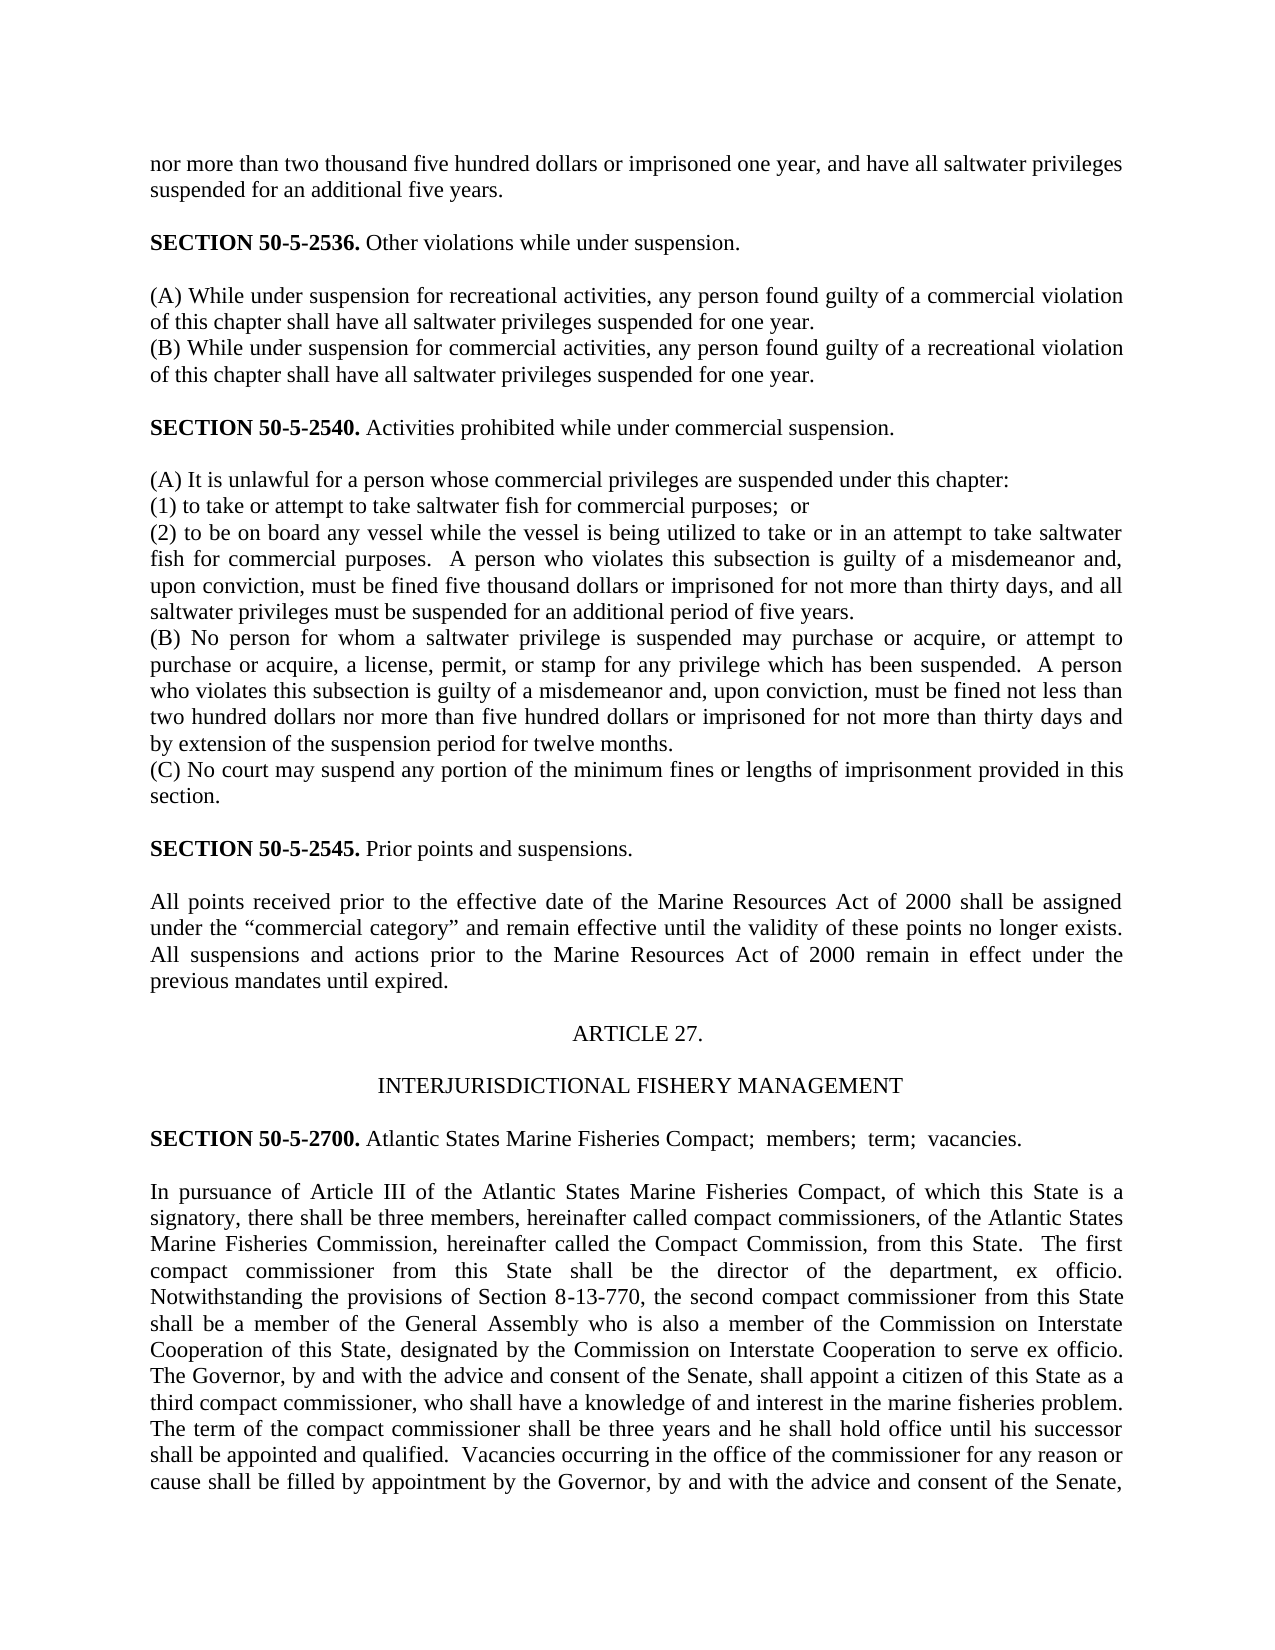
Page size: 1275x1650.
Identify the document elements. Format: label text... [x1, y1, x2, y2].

text All points received prior to the effective date of the Marine Resources Act of 2000 shall be assigned under the “commercial category” and remain effective until the validity of these points no longer exists. All suspensions and actions prior to the Marine Resources Act of 2000 remain in effect under the previous mandates until expired. [150, 888, 1125, 993]
text SECTION 50-5-2700. Atlantic States Marine Fisheries Compact; members; term; vacancies. [150, 1125, 1125, 1151]
text ARTICLE 27. [150, 1020, 1125, 1046]
text (C) No court may suspend any portion of the minimum fines or lengths of imprisonment provided in this section. [150, 756, 1125, 809]
text (B) While under suspension for commercial activities, any person found guilty of a recreational violation of this chapter shall have all saltwater privileges suspended for one year. [150, 334, 1125, 387]
text SECTION 50-5-2540. Activities prohibited while under commercial suspension. [150, 413, 1125, 440]
text (1) to take or attempt to take saltwater fish for commercial purposes; or [150, 493, 1125, 519]
text INTERJURISDICTIONAL FISHERY MANAGEMENT [150, 1072, 1125, 1099]
text (A) It is unlawful for a person whose commercial privileges are suspended under this chapter: [150, 466, 1125, 493]
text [150, 150, 1125, 203]
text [150, 1178, 1125, 1494]
text SECTION 50-5-2536. Other violations while under suspension. [150, 229, 1125, 255]
text SECTION 50-5-2545. Prior points and suspensions. [150, 835, 1125, 862]
text (B) No person for whom a saltwater privilege is suspended may purchase or acquire, or attempt to purchase or acquire, a license, permit, or stamp for any privilege which has been suspended. A person who violates this subsection is guilty of a misdemeanor and, upon conviction, must be fined not less than two hundred dollars nor more than five hundred dollars or imprisoned for not more than thirty days and by extension of the suspension period for twelve months. [150, 624, 1125, 756]
text (2) to be on board any vessel while the vessel is being utilized to take or in an attempt to take saltwater fish for commercial purposes. A person who violates this subsection is guilty of a misdemeanor and, upon conviction, must be fined five thousand dollars or imprisoned for not more than thirty days, and all saltwater privileges must be suspended for an additional period of five years. [150, 519, 1125, 624]
text (A) While under suspension for recreational activities, any person found guilty of a commercial violation of this chapter shall have all saltwater privileges suspended for one year. [150, 282, 1125, 334]
